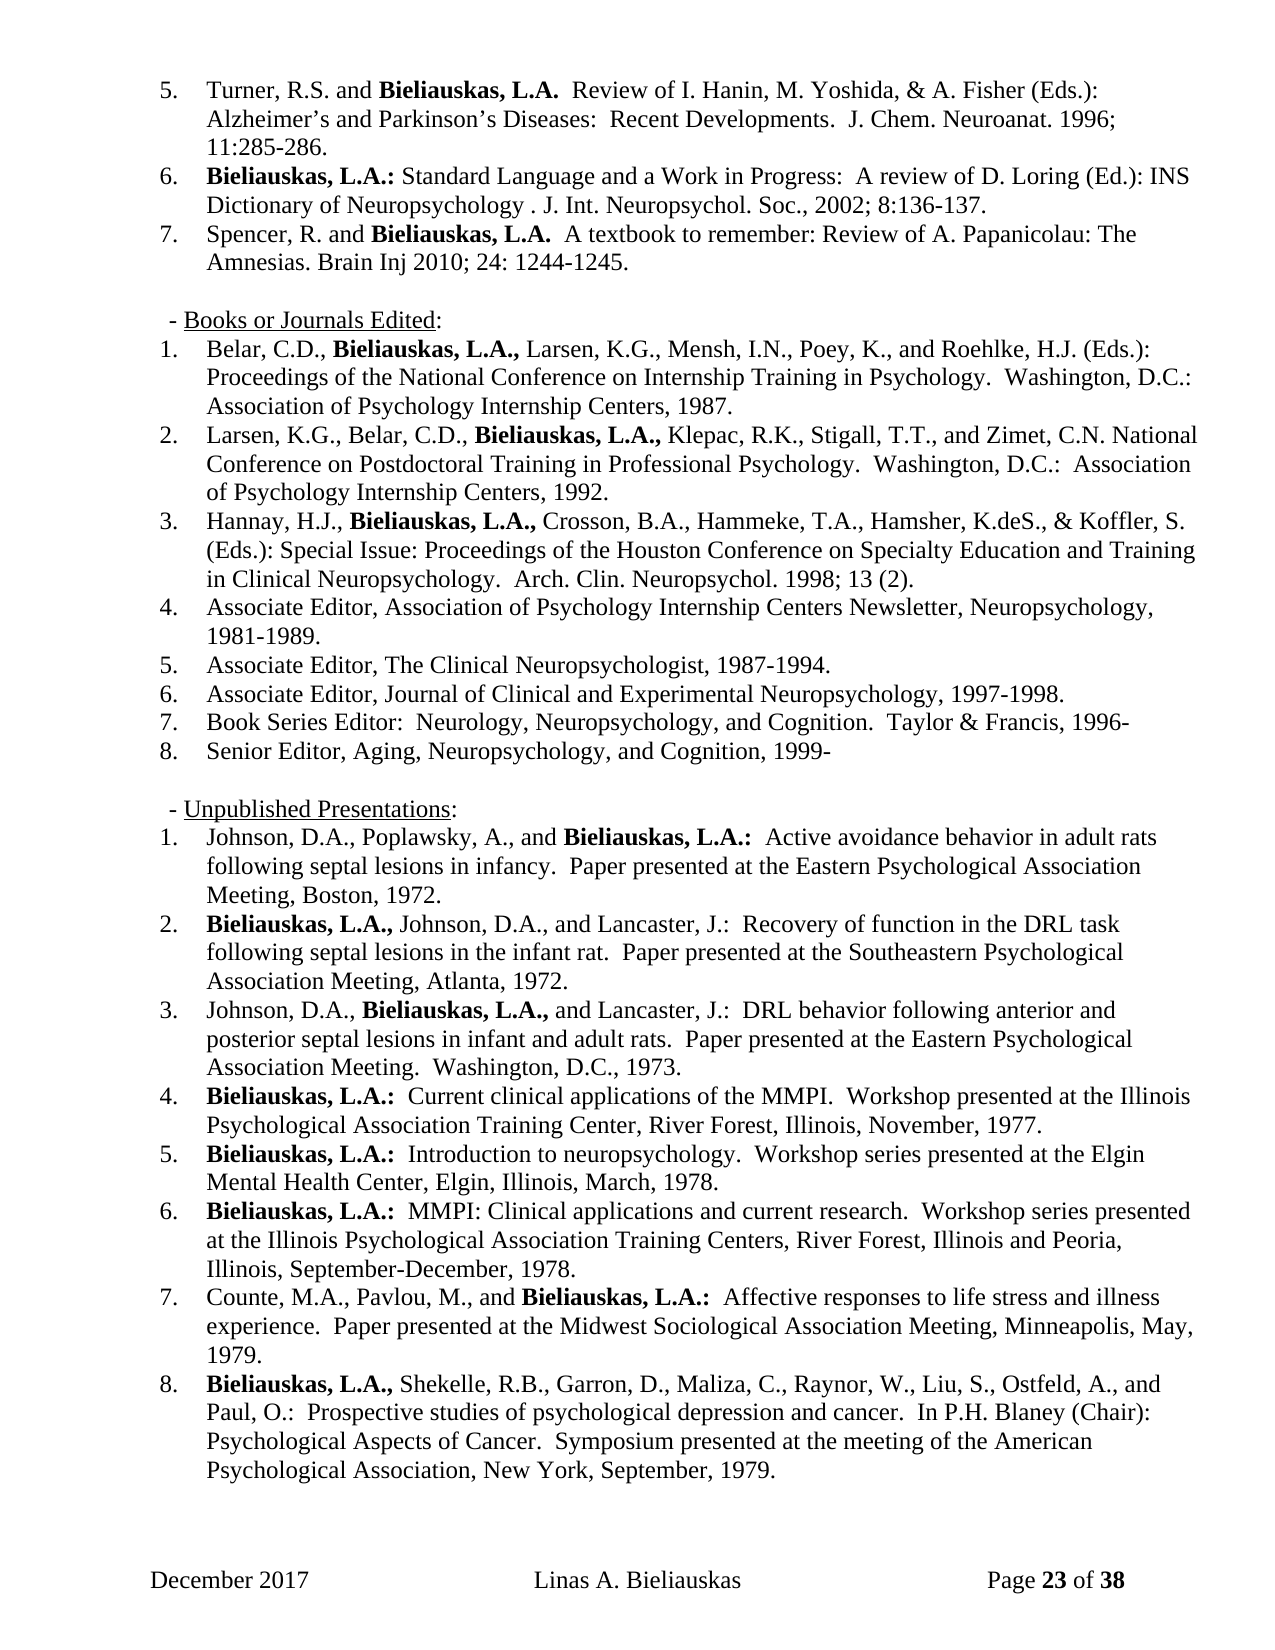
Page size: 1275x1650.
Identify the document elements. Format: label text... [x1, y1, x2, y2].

list Associate Editor, The Clinical Neuropsychologist, 1987-1994. [169, 650, 1200, 679]
list Senior Editor, Aging, Neuropsychology, and Cognition, 1999- [169, 736, 1200, 765]
text - Unpublished Presentations: [75, 794, 1200, 822]
text - Books or Journals Edited: [75, 305, 1200, 334]
list Book Series Editor: Neurology, Neuropsychology, and Cognition. Taylor & Francis, 1996- [169, 707, 1200, 736]
list Johnson, D.A., Bieliauskas, L.A., and Lancaster, J.: DRL behavior following anterior and posterior septal lesions in infant and adult rats. Paper presented at the Eastern Psychological Association Meeting. Washington, D.C., 1973. [169, 995, 1200, 1081]
list Bieliauskas, L.A.: Standard Language and a Work in Progress: A review of D. Loring (Ed.): INS Dictionary of Neuropsychology . J. Int. Neuropsychol. Soc., 2002; 8:136-137. [169, 161, 1200, 219]
list Bieliauskas, L.A., Johnson, D.A., and Lancaster, J.: Recovery of function in the DRL task following septal lesions in the infant rat. Paper presented at the Southeastern Psychological Association Meeting, Atlanta, 1972. [169, 909, 1200, 995]
list Bieliauskas, L.A.: MMPI: Clinical applications and current research. Workshop series presented at the Illinois Psychological Association Training Centers, River Forest, Illinois and Peoria, Illinois, September-December, 1978. [169, 1196, 1200, 1282]
list Associate Editor, Association of Psychology Internship Centers Newsletter, Neuropsychology, 1981-1989. [169, 592, 1200, 650]
list Larsen, K.G., Belar, C.D., Bieliauskas, L.A., Klepac, R.K., Stigall, T.T., and Zimet, C.N. National Conference on Postdoctoral Training in Professional Psychology. Washington, D.C.: Association of Psychology Internship Centers, 1992. [169, 420, 1200, 506]
list Johnson, D.A., Poplawsky, A., and Bieliauskas, L.A.: Active avoidance behavior in adult rats following septal lesions in infancy. Paper presented at the Eastern Psychological Association Meeting, Boston, 1972. [169, 822, 1200, 909]
list Bieliauskas, L.A.: Current clinical applications of the MMPI. Workshop presented at the Illinois Psychological Association Training Center, River Forest, Illinois, November, 1977. [169, 1081, 1200, 1139]
list Associate Editor, Journal of Clinical and Experimental Neuropsychology, 1997-1998. [169, 679, 1200, 707]
list Turner, R.S. and Bieliauskas, L.A. Review of I. Hanin, M. Yoshida, & A. Fisher (Eds.): Alzheimer’s and Parkinson’s Diseases: Recent Developments. J. Chem. Neuroanat. 1996; 11:285-286. [169, 75, 1200, 161]
list Counte, M.A., Pavlou, M., and Bieliauskas, L.A.: Affective responses to life stress and illness experience. Paper presented at the Midwest Sociological Association Meeting, Minneapolis, May, 1979. [169, 1282, 1200, 1369]
list Spencer, R. and Bieliauskas, L.A. A textbook to remember: Review of A. Papanicolau: The Amnesias. Brain Inj 2010; 24: 1244-1245. [169, 219, 1200, 276]
list Belar, C.D., Bieliauskas, L.A., Larsen, K.G., Mensh, I.N., Poey, K., and Roehlke, H.J. (Eds.): Proceedings of the National Conference on Internship Training in Psychology. Washington, D.C.: Association of Psychology Internship Centers, 1987. [169, 334, 1200, 420]
list Hannay, H.J., Bieliauskas, L.A., Crosson, B.A., Hammeke, T.A., Hamsher, K.deS., & Koffler, S. (Eds.): Special Issue: Proceedings of the Houston Conference on Specialty Education and Training in Clinical Neuropsychology. Arch. Clin. Neuropsychol. 1998; 13 (2). [169, 506, 1200, 592]
list Bieliauskas, L.A.: Introduction to neuropsychology. Workshop series presented at the Elgin Mental Health Center, Elgin, Illinois, March, 1978. [169, 1139, 1200, 1196]
list Bieliauskas, L.A., Shekelle, R.B., Garron, D., Maliza, C., Raynor, W., Liu, S., Ostfeld, A., and Paul, O.: Prospective studies of psychological depression and cancer. In P.H. Blaney (Chair): Psychological Aspects of Cancer. Symposium presented at the meeting of the American Psychological Association, New York, September, 1979. [169, 1369, 1200, 1484]
